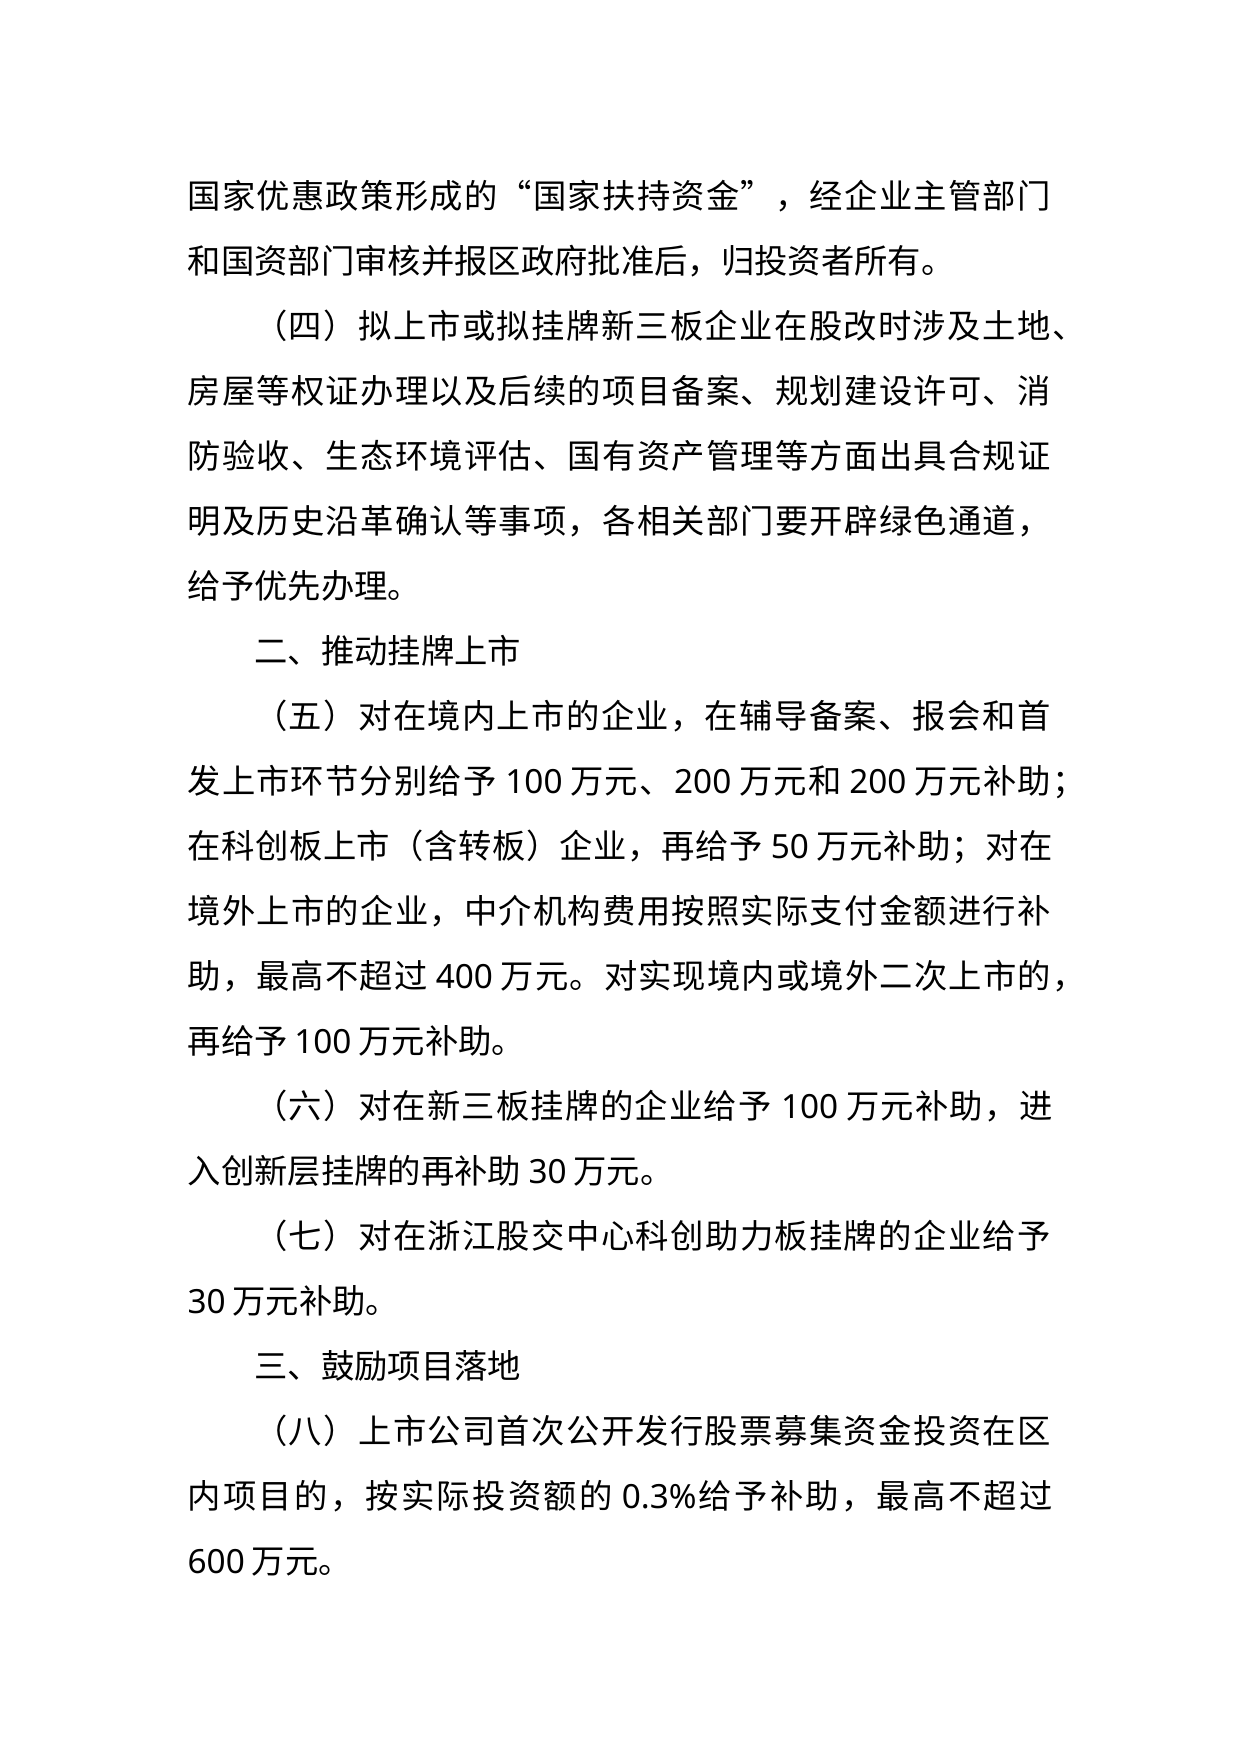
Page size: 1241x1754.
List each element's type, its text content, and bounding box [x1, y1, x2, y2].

text （八）上市公司首次公开发行股票募集资金投资在区内项目的，按实际投资额的0.3%给予补助，最高不超过600万元。 [187, 1397, 1053, 1592]
text 二、推动挂牌上市 [187, 617, 1053, 682]
text （七）对在浙江股交中心科创助力板挂牌的企业给予30万元补助。 [187, 1202, 1053, 1332]
text （四）拟上市或拟挂牌新三板企业在股改时涉及土地、房屋等权证办理以及后续的项目备案、规划建设许可、消防验收、生态环境评估、国有资产管理等方面出具合规证明及历史沿革确认等事项，各相关部门要开辟绿色通道，给予优先办理。 [187, 292, 1053, 617]
text （六）对在新三板挂牌的企业给予100万元补助，进入创新层挂牌的再补助 30万元。 [187, 1072, 1053, 1202]
text 三、鼓励项目落地 [187, 1332, 1053, 1397]
text （五）对在境内上市的企业，在辅导备案、报会和首发上市环节分别给予100万元、200万元和200万元补助；在科创板上市（含转板）企业，再给予50万元补助；对在境外上市的企业，中介机构费用按照实际支付金额进行补助，最高不超过400万元。对实现境内或境外二次上市的，再给予100万元补助。 [187, 682, 1053, 1072]
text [187, 162, 1053, 292]
